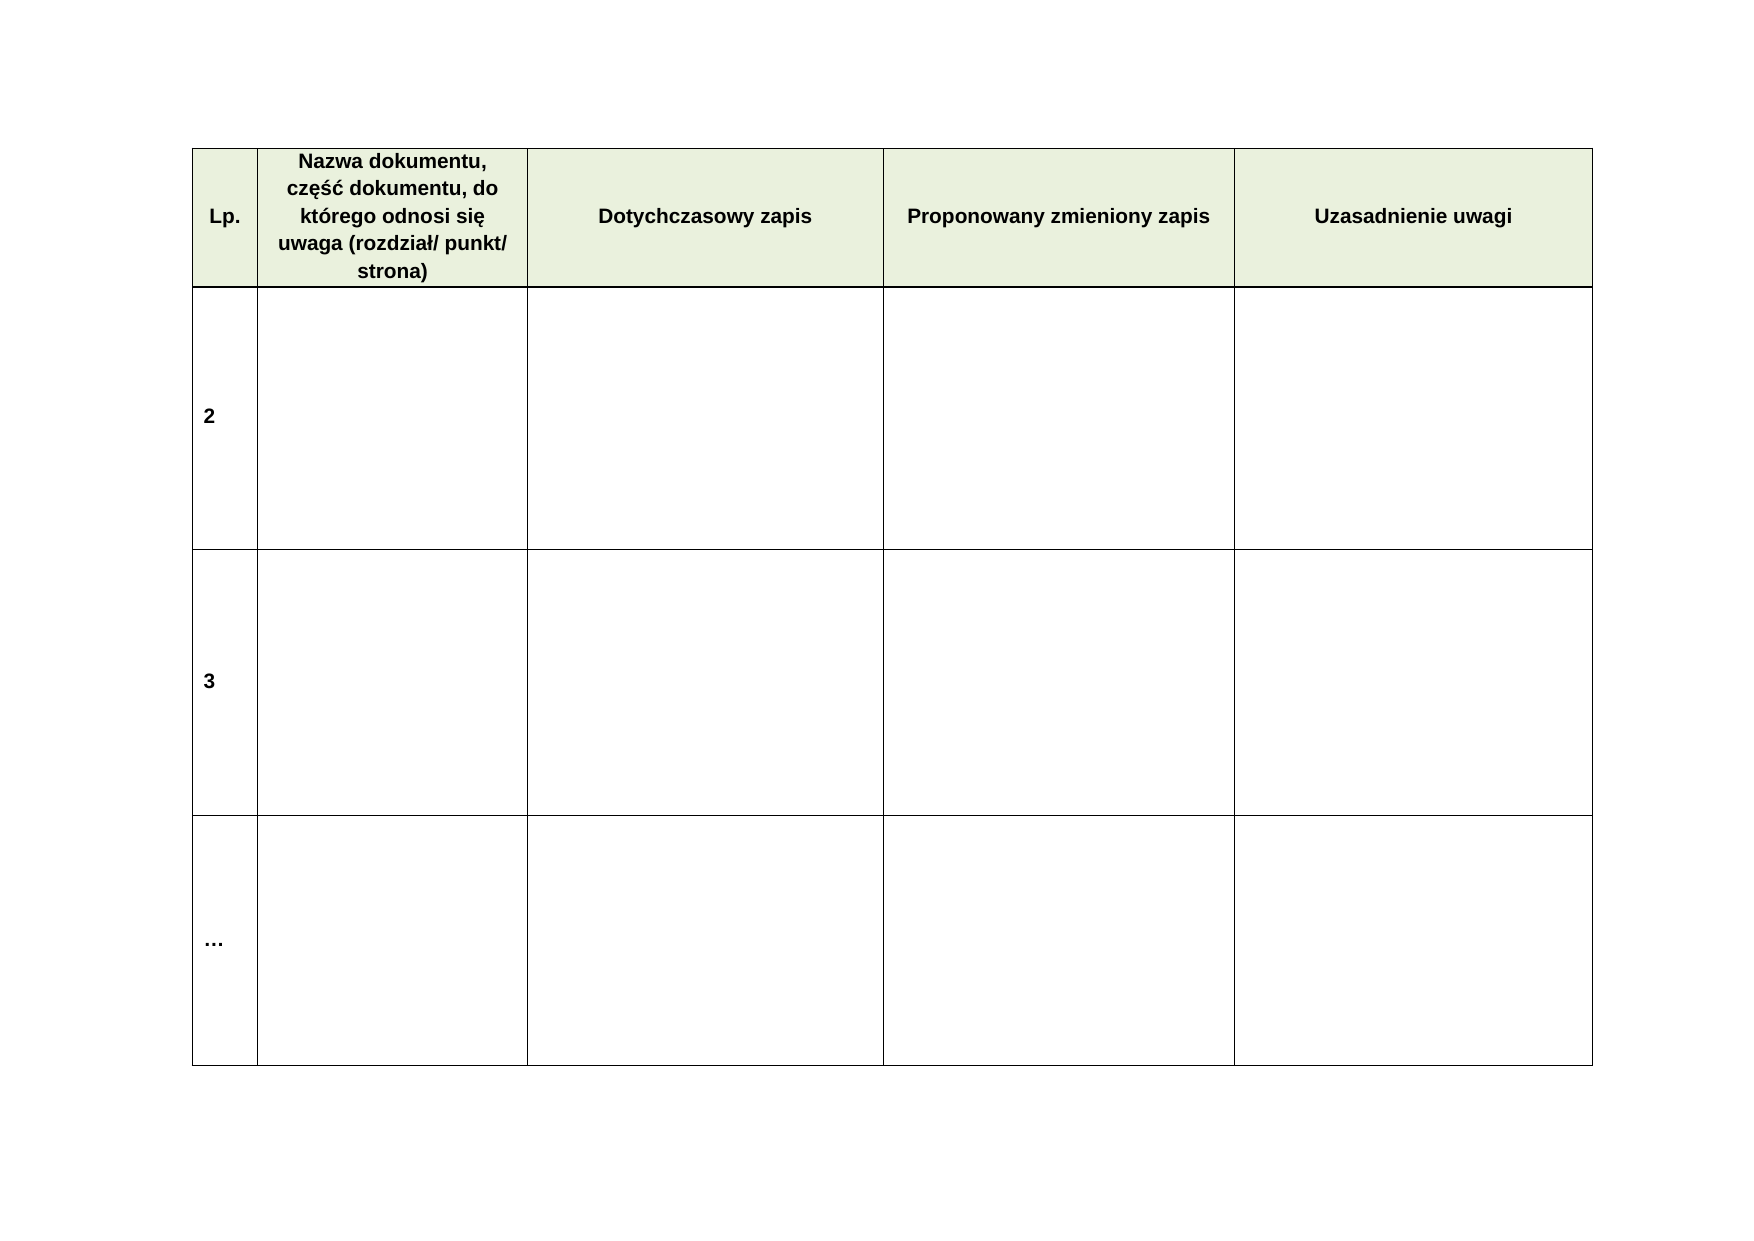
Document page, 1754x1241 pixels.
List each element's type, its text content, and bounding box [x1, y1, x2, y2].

table_cell [528, 288, 883, 549]
table_cell [884, 816, 1234, 1065]
table_header Dotychczasowy zapis [528, 149, 883, 286]
table_header Uzasadnienie uwagi [1235, 149, 1592, 286]
table_cell [884, 288, 1234, 549]
table_cell [1235, 550, 1592, 815]
table_cell [528, 550, 883, 815]
table_cell 3 [193, 550, 257, 815]
table_cell [1235, 288, 1592, 549]
table_cell … [193, 816, 257, 1065]
table_header Proponowany zmieniony zapis [884, 149, 1234, 286]
table_cell [258, 816, 527, 1065]
table_cell [884, 550, 1234, 815]
table_cell [1235, 816, 1592, 1065]
table_cell [528, 816, 883, 1065]
table_cell [258, 288, 527, 549]
table_header Nazwa dokumentu, część dokumentu, do którego odnosi się uwaga (rozdział/ punkt/ strona) [258, 149, 527, 286]
table_cell 2 [193, 288, 257, 549]
table_cell [258, 550, 527, 815]
table_header Lp. [193, 149, 257, 286]
